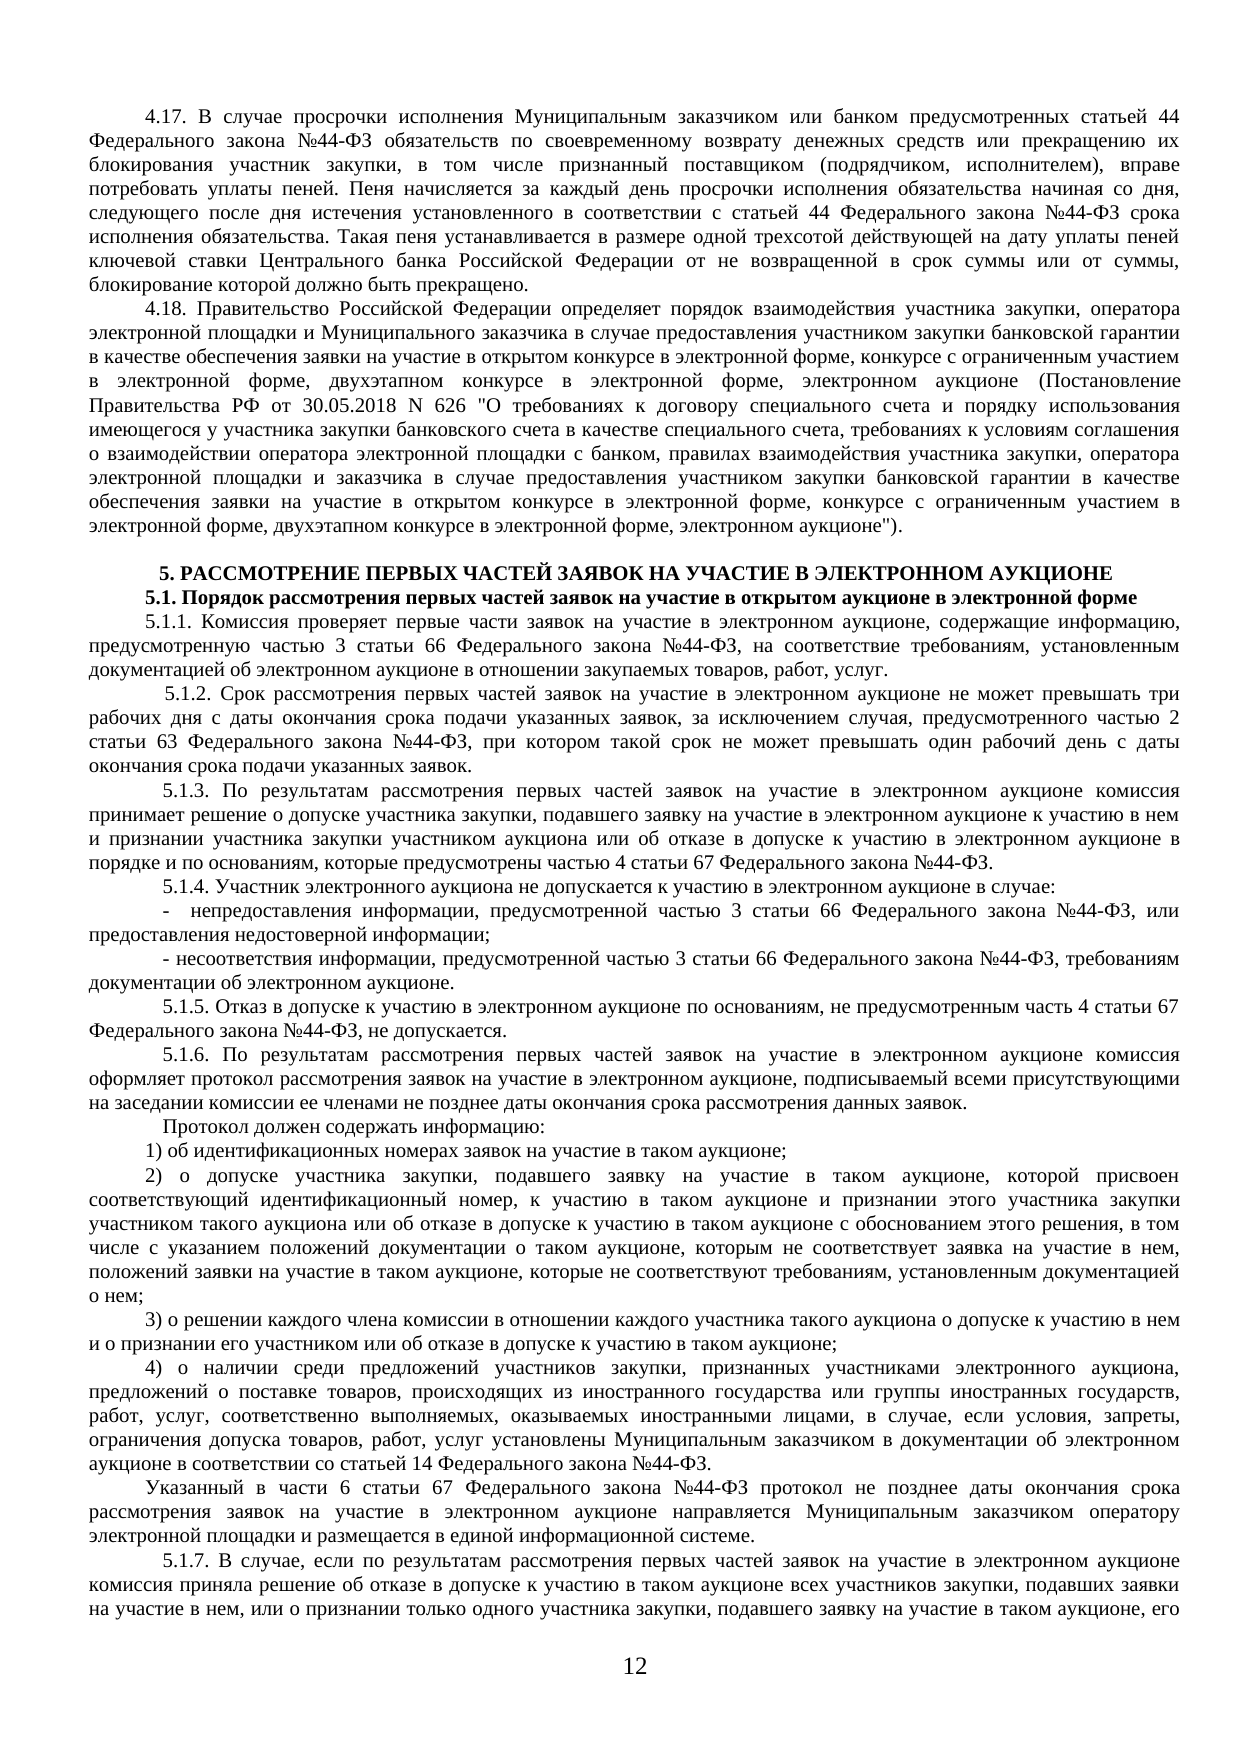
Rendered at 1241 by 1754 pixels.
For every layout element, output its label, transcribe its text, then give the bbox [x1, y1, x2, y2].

text 3) о решении каждого члена комиссии в отношении каждого участника такого аукциона о допуске к участию в нем и о признании его участником или об отказе в допуске к участию в таком аукционе; [89, 1307, 1181, 1355]
text - непредоставления информации, предусмотренной частью 3 статьи 66 Федерального закона №44-ФЗ, или предоставления недостоверной информации; [89, 898, 1181, 946]
text Протокол должен содержать информацию: [89, 1114, 1181, 1138]
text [89, 1547, 1181, 1620]
text 1) об идентификационных номерах заявок на участие в таком аукционе; [89, 1138, 1181, 1162]
text 5. РАССМОТРЕНИЕ ПЕРВЫХ ЧАСТЕЙ ЗАЯВОК НА УЧАСТИЕ В ЭЛЕКТРОННОМ АУКЦИОНЕ [89, 561, 1181, 585]
text 5.1.2. Срок рассмотрения первых частей заявок на участие в электронном аукционе не может превышать три рабочих дня с даты окончания срока подачи указанных заявок, за исключением случая, предусмотренного частью 2 статьи 63 Федерального закона №44-ФЗ, при котором такой срок не может превышать один рабочий день с даты окончания срока подачи указанных заявок. [89, 681, 1181, 777]
text 5.1.3. По результатам рассмотрения первых частей заявок на участие в электронном аукционе комиссия принимает решение о допуске участника закупки, подавшего заявку на участие в электронном аукционе к участию в нем и признании участника закупки участником аукциона или об отказе в допуске к участию в электронном аукционе в порядке и по основаниям, которые предусмотрены частью 4 статьи 67 Федерального закона №44-ФЗ. [89, 777, 1181, 874]
text 4.18. Правительство Российской Федерации определяет порядок взаимодействия участника закупки, оператора электронной площадки и Муниципального заказчика в случае предоставления участником закупки банковской гарантии в качестве обеспечения заявки на участие в открытом конкурсе в электронной форме, конкурсе с ограниченным участием в электронной форме, двухэтапном конкурсе в электронной форме, электронном аукционе (Постановление Правительства РФ от 30.05.2018 N 626 "О требованиях к договору специального счета и порядку использования имеющегося у участника закупки банковского счета в качестве специального счета, требованиях к условиям соглашения о взаимодействии оператора электронной площадки с банком, правилах взаимодействия участника закупки, оператора электронной площадки и заказчика в случае предоставления участником закупки банковской гарантии в качестве обеспечения заявки на участие в открытом конкурсе в электронной форме, конкурсе с ограниченным участием в электронной форме, двухэтапном конкурсе в электронной форме, электронном аукционе"). [89, 296, 1181, 537]
text Указанный в части 6 статьи 67 Федерального закона №44-ФЗ протокол не позднее даты окончания срока рассмотрения заявок на участие в электронном аукционе направляется Муниципальным заказчиком оператору электронной площадки и размещается в единой информационной системе. [89, 1475, 1181, 1547]
text 2) о допуске участника закупки, подавшего заявку на участие в таком аукционе, которой присвоен соответствующий идентификационный номер, к участию в таком аукционе и признании этого участника закупки участником такого аукциона или об отказе в допуске к участию в таком аукционе с обоснованием этого решения, в том числе с указанием положений документации о таком аукционе, которым не соответствует заявка на участие в нем, положений заявки на участие в таком аукционе, которые не соответствуют требованиям, установленным документацией о нем; [89, 1162, 1181, 1307]
text 5.1. Порядок рассмотрения первых частей заявок на участие в открытом аукционе в электронной форме [89, 585, 1181, 609]
text - несоответствия информации, предусмотренной частью 3 статьи 66 Федерального закона №44-ФЗ, требованиям документации об электронном аукционе. [89, 946, 1181, 994]
text 5.1.6. По результатам рассмотрения первых частей заявок на участие в электронном аукционе комиссия оформляет протокол рассмотрения заявок на участие в электронном аукционе, подписываемый всеми присутствующими на заседании комиссии ее членами не позднее даты окончания срока рассмотрения данных заявок. [89, 1042, 1181, 1114]
text 4.17. В случае просрочки исполнения Муниципальным заказчиком или банком предусмотренных статьей 44 Федерального закона №44-ФЗ обязательств по своевременному возврату денежных средств или прекращению их блокирования участник закупки, в том числе признанный поставщиком (подрядчиком, исполнителем), вправе потребовать уплаты пеней. Пеня начисляется за каждый день просрочки исполнения обязательства начиная со дня, следующего после дня истечения установленного в соответствии с статьей 44 Федерального закона №44-ФЗ срока исполнения обязательства. Такая пеня устанавливается в размере одной трехсотой действующей на дату уплаты пеней ключевой ставки Центрального банка Российской Федерации от не возвращенной в срок суммы или от суммы, блокирование которой должно быть прекращено. [89, 104, 1181, 296]
text 4) о наличии среди предложений участников закупки, признанных участниками электронного аукциона, предложений о поставке товаров, происходящих из иностранного государства или группы иностранных государств, работ, услуг, соответственно выполняемых, оказываемых иностранными лицами, в случае, если условия, запреты, ограничения допуска товаров, работ, услуг установлены Муниципальным заказчиком в документации об электронном аукционе в соответствии со статьей 14 Федерального закона №44-ФЗ. [89, 1355, 1181, 1475]
text 5.1.1. Комиссия проверяет первые части заявок на участие в электронном аукционе, содержащие информацию, предусмотренную частью 3 статьи 66 Федерального закона №44-ФЗ, на соответствие требованиям, установленным документацией об электронном аукционе в отношении закупаемых товаров, работ, услуг. [89, 609, 1181, 681]
text 5.1.4. Участник электронного аукциона не допускается к участию в электронном аукционе в случае: [89, 874, 1181, 898]
text 5.1.5. Отказ в допуске к участию в электронном аукционе по основаниям, не предусмотренным часть 4 статьи 67 Федерального закона №44-ФЗ, не допускается. [89, 994, 1181, 1042]
